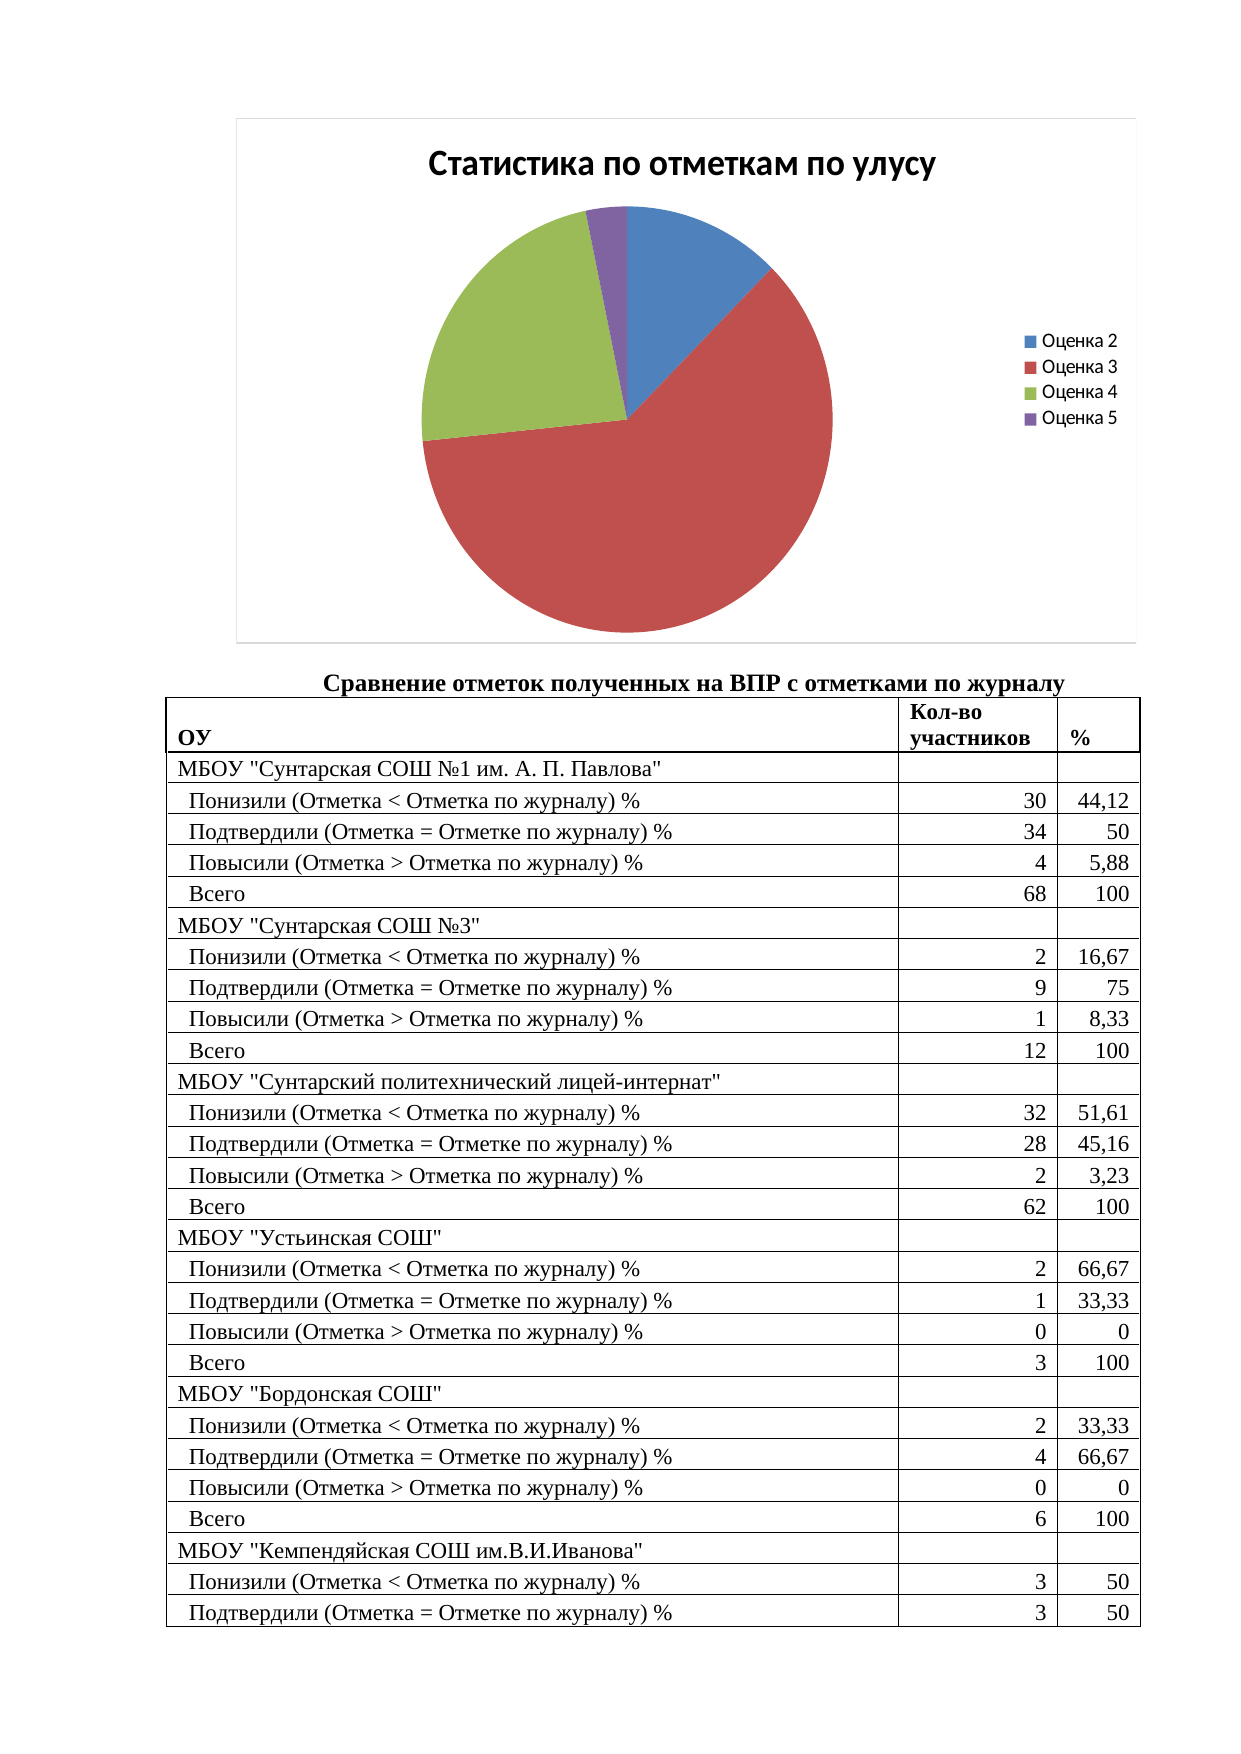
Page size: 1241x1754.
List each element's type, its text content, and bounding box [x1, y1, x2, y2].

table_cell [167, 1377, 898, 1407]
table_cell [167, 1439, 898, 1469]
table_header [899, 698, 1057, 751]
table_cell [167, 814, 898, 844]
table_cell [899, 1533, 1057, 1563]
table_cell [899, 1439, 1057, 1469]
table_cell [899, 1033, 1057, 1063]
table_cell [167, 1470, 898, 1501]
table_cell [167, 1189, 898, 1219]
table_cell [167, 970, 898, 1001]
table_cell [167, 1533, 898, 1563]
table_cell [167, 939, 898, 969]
text Сравнение отметок полученных на ВПР с отметками по журналу [177, 668, 1152, 697]
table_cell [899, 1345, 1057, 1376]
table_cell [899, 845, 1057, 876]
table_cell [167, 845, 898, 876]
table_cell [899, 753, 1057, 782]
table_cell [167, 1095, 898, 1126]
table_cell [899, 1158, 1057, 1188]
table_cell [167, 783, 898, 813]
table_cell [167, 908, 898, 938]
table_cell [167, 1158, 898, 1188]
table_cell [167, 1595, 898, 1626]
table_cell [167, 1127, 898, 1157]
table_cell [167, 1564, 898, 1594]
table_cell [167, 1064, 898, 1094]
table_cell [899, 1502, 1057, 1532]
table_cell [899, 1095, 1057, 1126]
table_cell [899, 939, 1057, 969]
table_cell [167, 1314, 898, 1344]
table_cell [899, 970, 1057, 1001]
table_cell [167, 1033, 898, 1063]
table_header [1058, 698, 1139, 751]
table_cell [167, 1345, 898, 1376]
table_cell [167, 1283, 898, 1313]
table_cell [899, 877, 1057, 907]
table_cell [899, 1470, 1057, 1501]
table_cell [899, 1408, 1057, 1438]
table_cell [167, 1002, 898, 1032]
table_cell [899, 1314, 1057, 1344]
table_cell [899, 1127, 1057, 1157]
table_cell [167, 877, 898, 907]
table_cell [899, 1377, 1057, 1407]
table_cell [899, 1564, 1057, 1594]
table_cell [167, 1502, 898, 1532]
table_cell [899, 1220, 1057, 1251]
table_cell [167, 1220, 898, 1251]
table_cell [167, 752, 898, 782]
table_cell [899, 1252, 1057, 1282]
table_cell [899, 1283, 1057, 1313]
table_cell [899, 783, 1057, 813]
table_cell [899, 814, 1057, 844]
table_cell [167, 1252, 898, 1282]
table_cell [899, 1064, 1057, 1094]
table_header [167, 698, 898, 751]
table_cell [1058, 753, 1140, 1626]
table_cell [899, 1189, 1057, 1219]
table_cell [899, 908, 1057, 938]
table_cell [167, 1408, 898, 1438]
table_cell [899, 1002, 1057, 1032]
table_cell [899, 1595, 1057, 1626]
